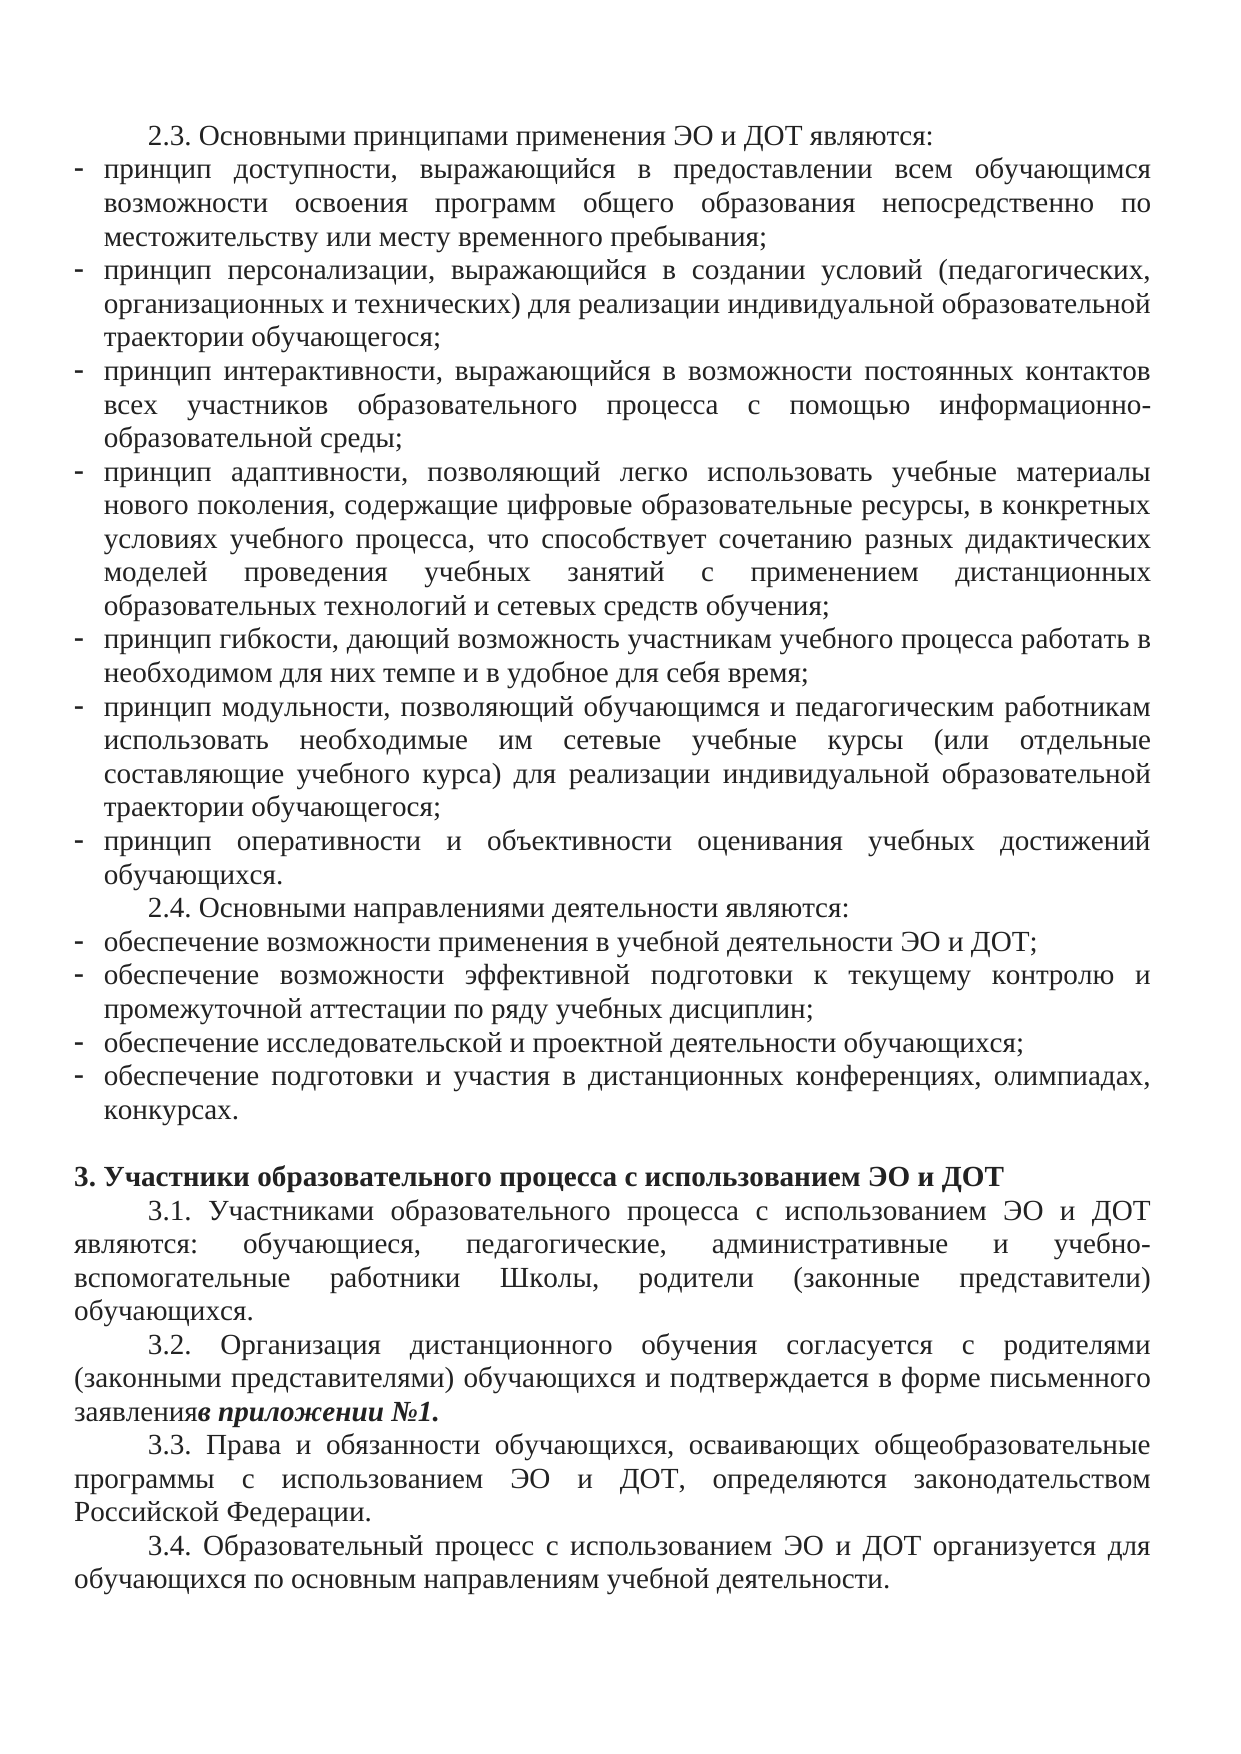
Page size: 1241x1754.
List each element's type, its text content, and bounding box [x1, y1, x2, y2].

list принцип гибкости, дающий возможность участникам учебного процесса работать в необходимом для них темпе и в удобное для себя время; [74, 622, 1152, 689]
text 3.3. Права и обязанности обучающихся, осваивающих общеобразовательные программы с использованием ЭО и ДОТ, определяются законодательством Российской Федерации. [74, 1427, 1152, 1528]
text 3. Участники образовательного процесса с использованием ЭО и ДОТ [74, 1159, 1152, 1193]
list принцип доступности, выражающийся в предоставлении всем обучающимся возможности освоения программ общего образования непосредственно по местожительству или месту временного пребывания; [74, 152, 1152, 252]
text 2.3. Основными принципами применения ЭО и ДОТ являются: [74, 118, 1152, 152]
text 3.2. Организация дистанционного обучения согласуется с родителями (законными представителями) обучающихся и подтверждается в форме письменного заявленияв приложении №1. [74, 1327, 1152, 1427]
list принцип интерактивности, выражающийся в возможности постоянных контактов всех участников образовательного процесса с помощью информационно-образовательной среды; [74, 353, 1152, 454]
list обеспечение исследовательской и проектной деятельности обучающихся; [74, 1025, 1152, 1058]
list принцип адаптивности, позволяющий легко использовать учебные материалы нового поколения, содержащие цифровые образовательные ресурсы, в конкретных условиях учебного процесса, что способствует сочетанию разных дидактических моделей проведения учебных занятий с применением дистанционных образовательных технологий и сетевых средств обучения; [74, 454, 1152, 622]
text 2.4. Основными направлениями деятельности являются: [74, 890, 1152, 924]
text 3.4. Образовательный процесс с использованием ЭО и ДОТ организуется для обучающихся по основным направлениям учебной деятельности. [74, 1528, 1152, 1595]
list принцип персонализации, выражающийся в создании условий (педагогических, организационных и технических) для реализации индивидуальной образовательной траектории обучающегося; [74, 252, 1152, 353]
text 3.1. Участниками образовательного процесса с использованием ЭО и ДОТ являются: обучающиеся, педагогические, административные и учебно-вспомогательные работники Школы, родители (законные представители) обучающихся. [74, 1193, 1152, 1327]
list обеспечение подготовки и участия в дистанционных конференциях, олимпиадах, конкурсах. [74, 1058, 1152, 1126]
list принцип оперативности и объективности оценивания учебных достижений обучающихся. [74, 823, 1152, 890]
list обеспечение возможности эффективной подготовки к текущему контролю и промежуточной аттестации по ряду учебных дисциплин; [74, 957, 1152, 1025]
list принцип модульности, позволяющий обучающимся и педагогическим работникам использовать необходимые им сетевые учебные курсы (или отдельные составляющие учебного курса) для реализации индивидуальной образовательной траектории обучающегося; [74, 689, 1152, 823]
list обеспечение возможности применения в учебной деятельности ЭО и ДОТ; [74, 924, 1152, 957]
